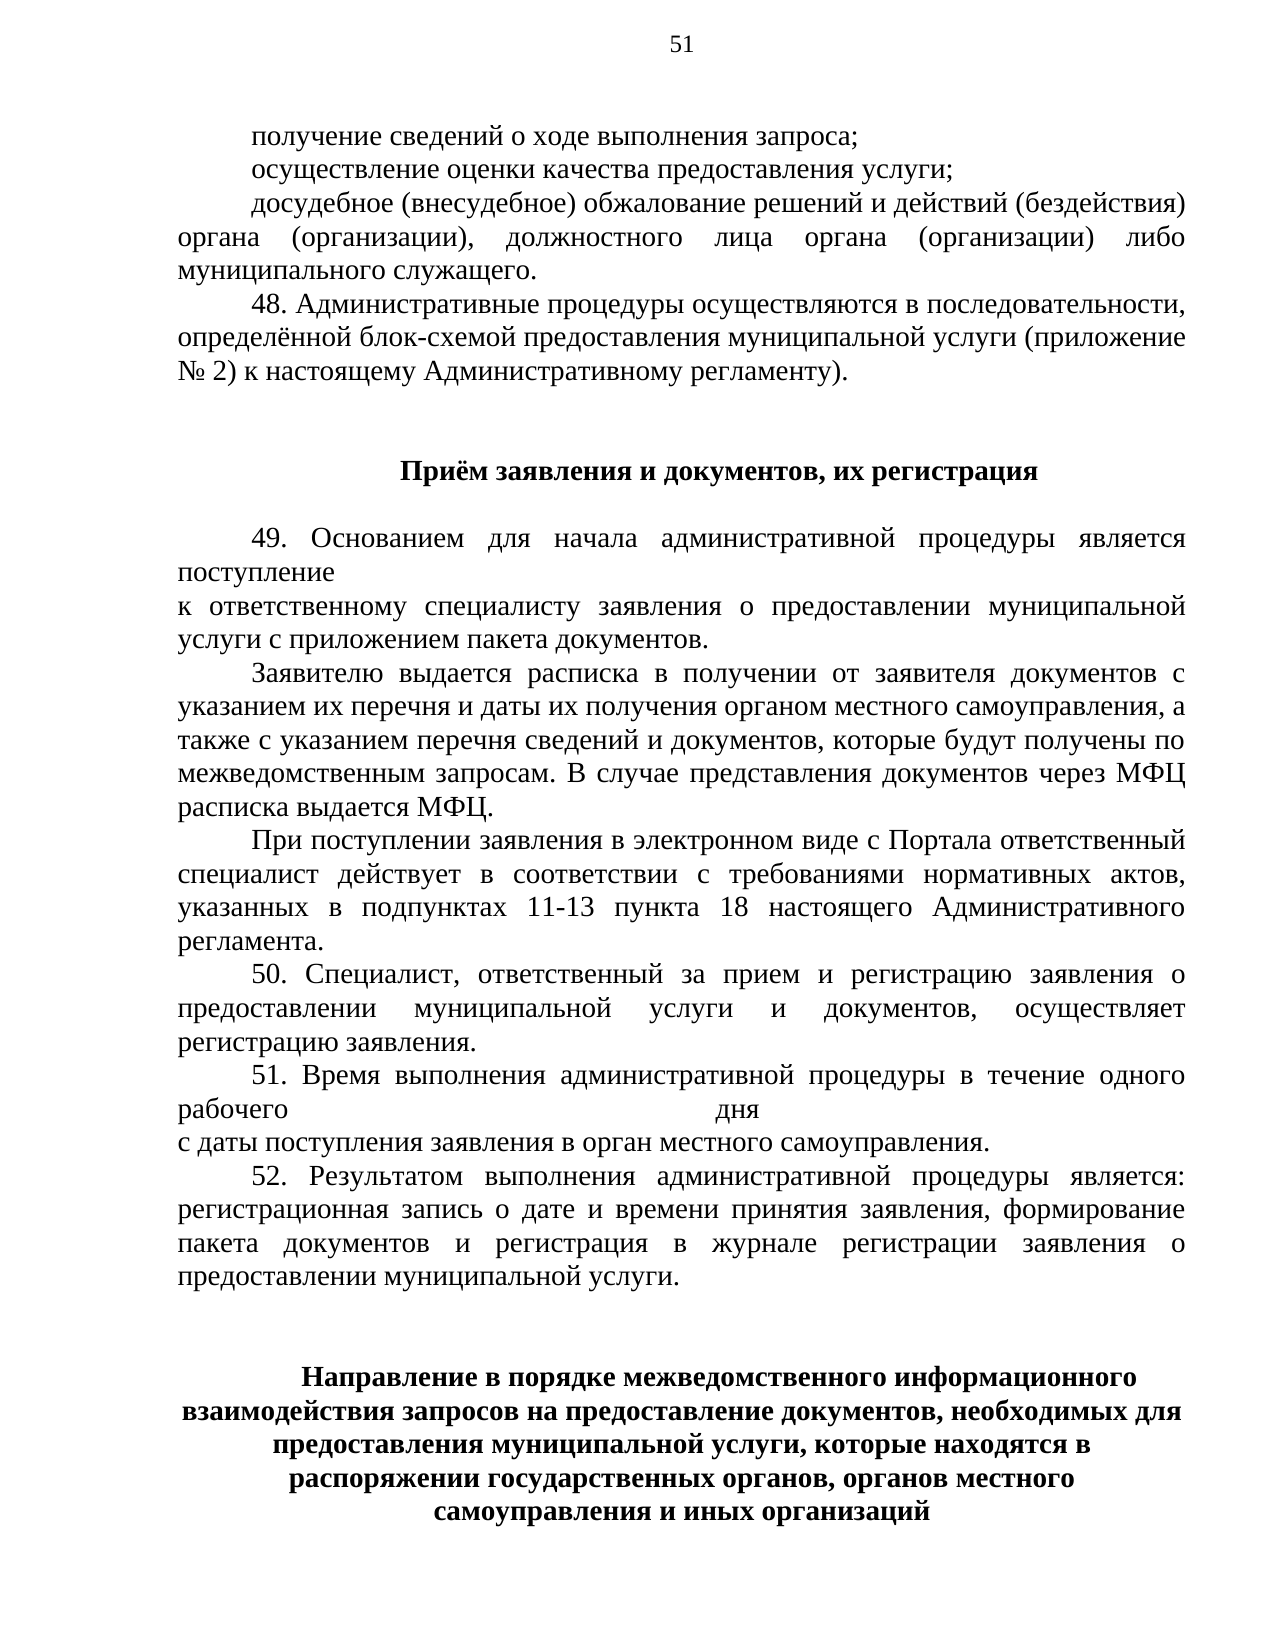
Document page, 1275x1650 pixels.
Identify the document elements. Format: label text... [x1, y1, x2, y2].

text Направление в порядке межведомственного информационного взаимодействия запросов на предоставление документов, необходимых для предоставления муниципальной услуги, которые находятся в распоряжении государственных органов, органов местного самоуправления и иных организаций [177, 1359, 1186, 1527]
text получение сведений о ходе выполнения запроса; [177, 118, 1186, 152]
text Заявителю выдается расписка в получении от заявителя документов с указанием их перечня и даты их получения органом местного самоуправления, а также с указанием перечня сведений и документов, которые будут получены по межведомственным запросам. В случае представления документов через МФЦ расписка выдается МФЦ. [177, 655, 1186, 822]
text Приём заявления и документов, их регистрация [177, 453, 1186, 487]
text 52. Результатом выполнения административной процедуры является: регистрационная запись о дате и времени принятия заявления, формирование пакета документов и регистрация в журнале регистрации заявления о предоставлении муниципальной услуги. [177, 1158, 1186, 1292]
text 50. Специалист, ответственный за прием и регистрацию заявления о предоставлении муниципальной услуги и документов, осуществляет регистрацию заявления. [177, 957, 1186, 1057]
text досудебное (внесудебное) обжалование решений и действий (бездействия) органа (организации), должностного лица органа (организации) либо муниципального служащего. [177, 185, 1186, 286]
text 49. Основанием для начала административной процедуры является поступление к ответственному специалисту заявления о предоставлении муниципальной услуги с приложением пакета документов. [177, 521, 1186, 655]
text При поступлении заявления в электронном виде с Портала ответственный специалист действует в соответствии с требованиями нормативных актов, указанных в подпунктах 11-13 пункта 18 настоящего Административного регламента. [177, 822, 1186, 957]
text 48. Административные процедуры осуществляются в последовательности, определённой блок-схемой предоставления муниципальной услуги (приложение № 2) к настоящему Административному регламенту). [177, 286, 1186, 386]
text 51. Время выполнения административной процедуры в течение одного рабочего дня с даты поступления заявления в орган местного самоуправления. [177, 1057, 1186, 1158]
text осуществление оценки качества предоставления услуги; [177, 152, 1186, 185]
